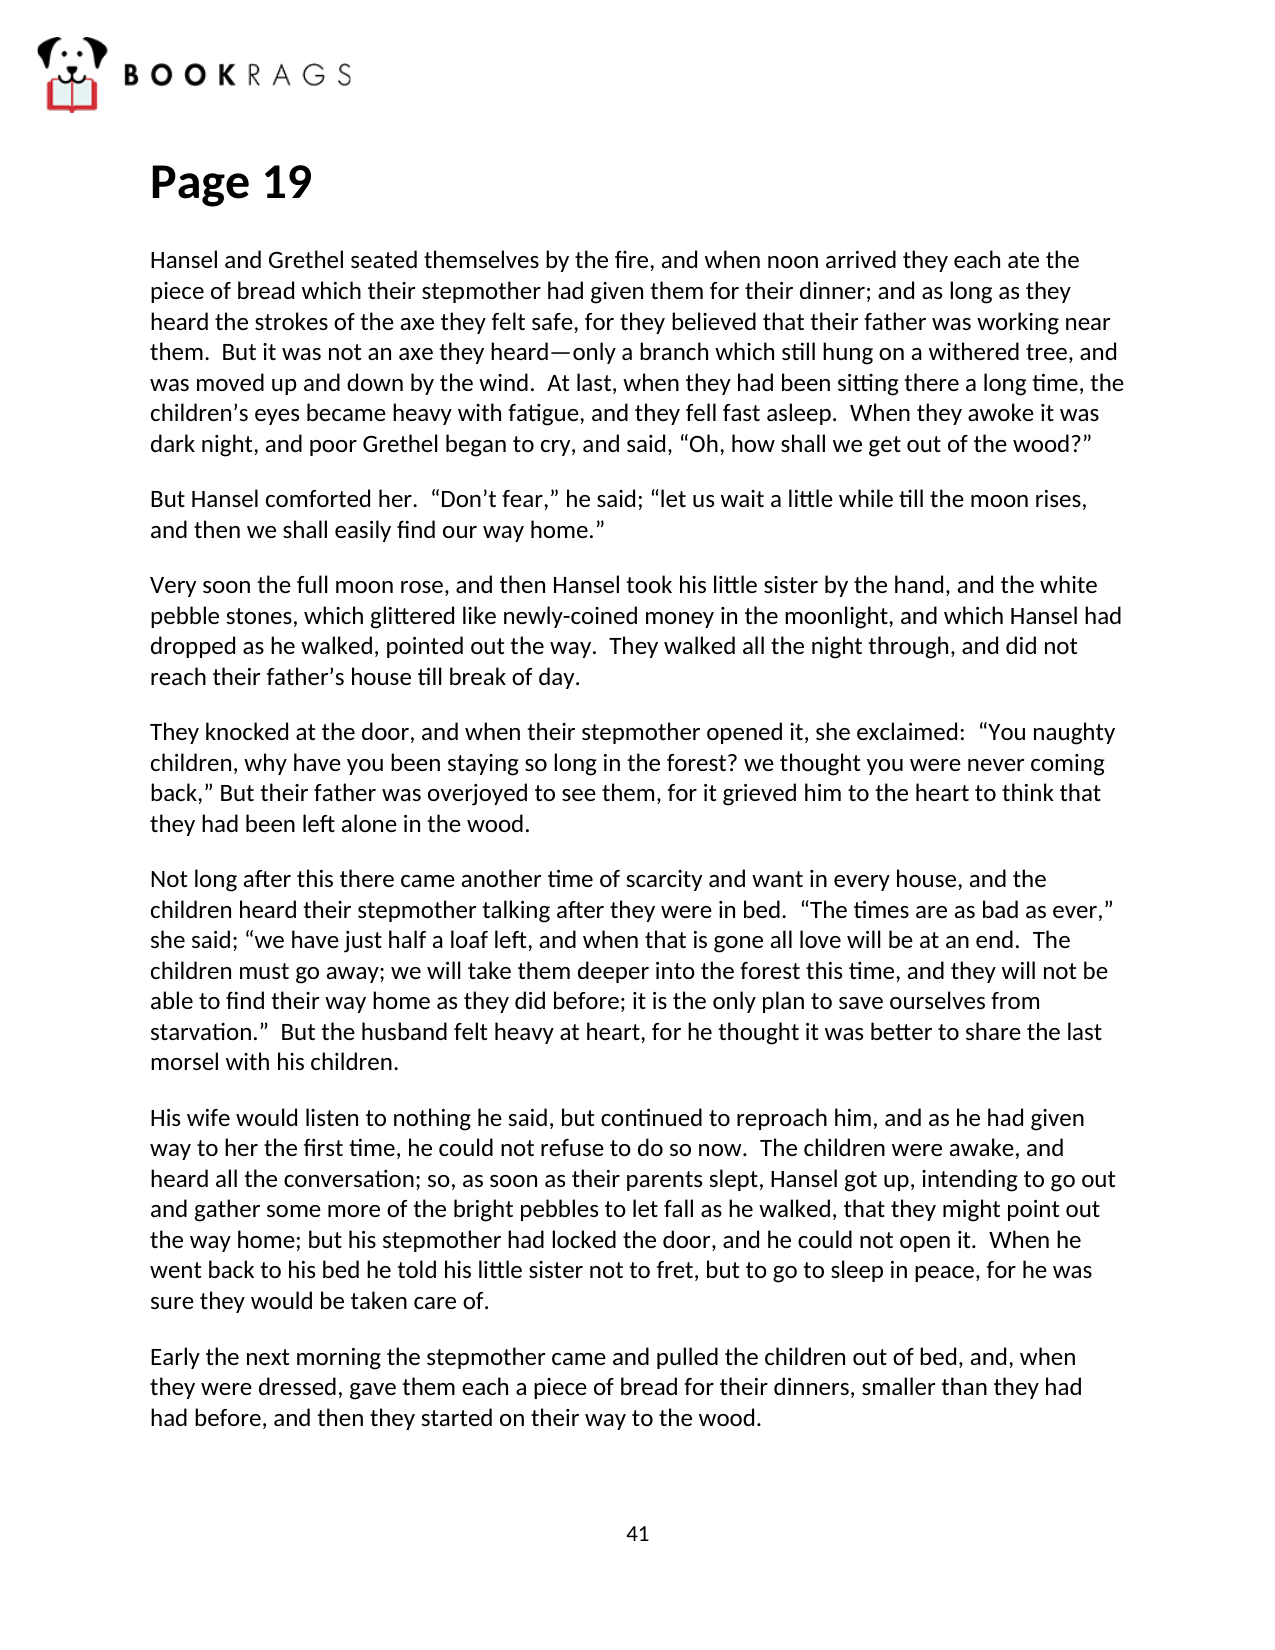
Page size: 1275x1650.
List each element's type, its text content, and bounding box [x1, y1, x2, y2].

text Hansel and Grethel seated themselves by the fire, and when noon arrived they each ate the piece of bread which their stepmother had given them for their dinner; and as long as they heard the strokes of the axe they felt safe, for they believed that their father was working near them. But it was not an axe they heard—­only a branch which still hung on a withered tree, and was moved up and down by the wind. At last, when they had been sitting there a long time, the children’s eyes became heavy with fatigue, and they fell fast asleep. When they awoke it was dark night, and poor Grethel began to cry, and said, “Oh, how shall we get out of the wood?” [150, 244, 1125, 458]
picture [37, 37, 351, 113]
text Early the next morning the stepmother came and pulled the children out of bed, and, when they were dressed, gave them each a piece of bread for their dinners, smaller than they had had before, and then they started on their way to the wood. [150, 1341, 1125, 1432]
text Not long after this there came another time of scarcity and want in every house, and the children heard their stepmother talking after they were in bed. “The times are as bad as ever,” she said; “we have just half a loaf left, and when that is gone all love will be at an end. The children must go away; we will take them deeper into the forest this time, and they will not be able to find their way home as they did before; it is the only plan to save ourselves from starvation.” But the husband felt heavy at heart, for he thought it was better to share the last morsel with his children. [150, 863, 1125, 1077]
text They knocked at the door, and when their stepmother opened it, she exclaimed: “You naughty children, why have you been staying so long in the forest? we thought you were never coming back,” But their father was overjoyed to see them, for it grieved him to the heart to think that they had been left alone in the wood. [150, 716, 1125, 838]
text His wife would listen to nothing he said, but continued to reproach him, and as he had given way to her the first time, he could not refuse to do so now. The children were awake, and heard all the conversation; so, as soon as their parents slept, Hansel got up, intending to go out and gather some more of the bright pebbles to let fall as he walked, that they might point out the way home; but his stepmother had locked the door, and he could not open it. When he went back to his bed he told his little sister not to fret, but to go to sleep in peace, for he was sure they would be taken care of. [150, 1102, 1125, 1316]
text Page 19 [150, 150, 1125, 211]
text Very soon the full moon rose, and then Hansel took his little sister by the hand, and the white pebble stones, which glittered like newly-coined money in the moonlight, and which Hansel had dropped as he walked, pointed out the way. They walked all the night through, and did not reach their father’s house till break of day. [150, 569, 1125, 691]
text But Hansel comforted her. “Don’t fear,” he said; “let us wait a little while till the moon rises, and then we shall easily find our way home.” [150, 483, 1125, 544]
